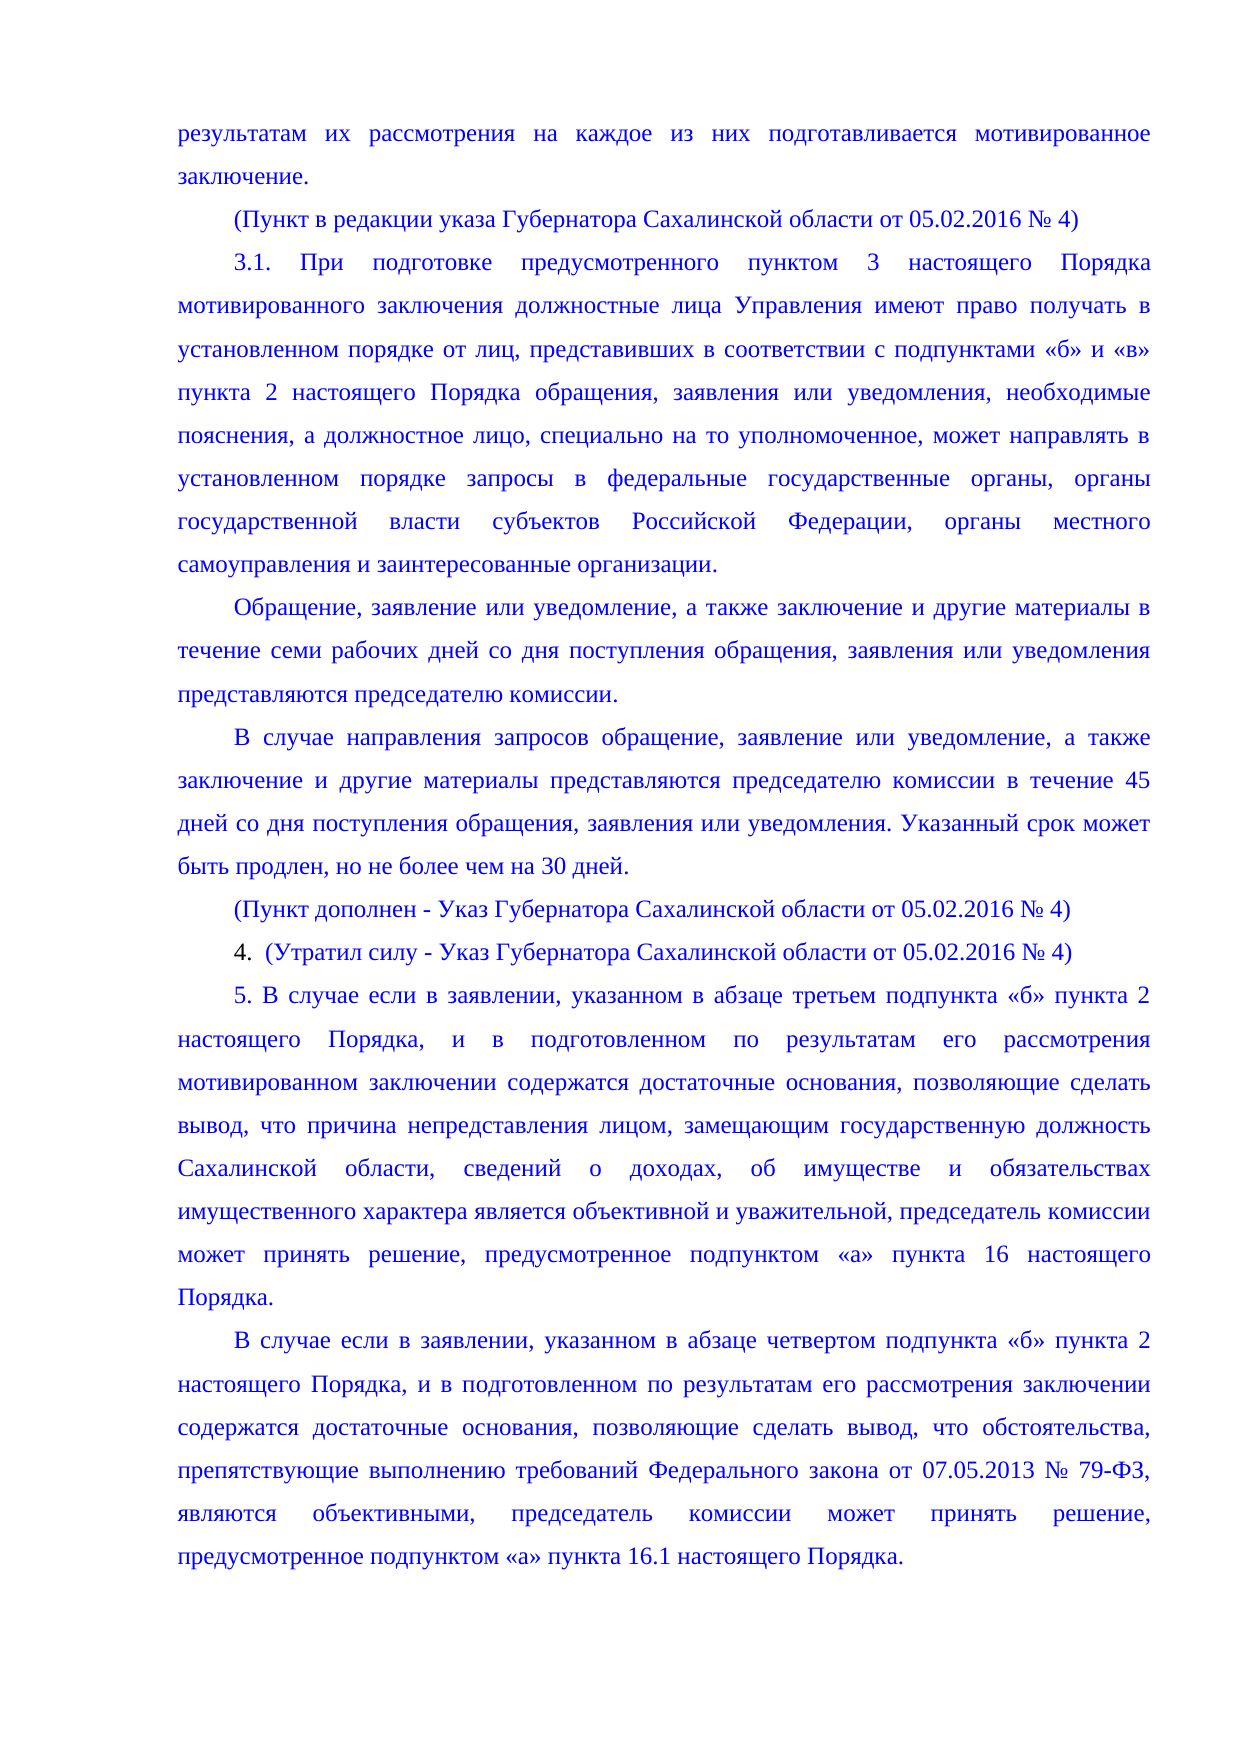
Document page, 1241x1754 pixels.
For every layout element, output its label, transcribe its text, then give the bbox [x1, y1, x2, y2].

text 5. В случае если в заявлении, указанном в абзаце третьем подпункта «б» пункта 2 настоящего Порядка, и в подготовленном по результатам его рассмотрения мотивированном заключении содержатся достаточные основания, позволяющие сделать вывод, что причина непредставления лицом, замещающим государственную должность Сахалинской области, сведений о доходах, об имуществе и обязательствах имущественного характера является объективной и уважительной, председатель комиссии может принять решение, предусмотренное подпунктом «а» пункта 16 настоящего Порядка. [177, 981, 1152, 1311]
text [177, 118, 1152, 190]
text В случае направления запросов обращение, заявление или уведомление, а также заключение и другие материалы представляются председателю комиссии в течение 45 дней со дня поступления обращения, заявления или уведомления. Указанный срок может быть продлен, но не более чем на 30 дней. [177, 722, 1152, 880]
text 3.1. При подготовке предусмотренного пунктом 3 настоящего Порядка мотивированного заключения должностные лица Управления имеют право получать в установленном порядке от лиц, представивших в соответствии с подпунктами «б» и «в» пункта 2 настоящего Порядка обращения, заявления или уведомления, необходимые пояснения, а должностное лицо, специально на то уполномоченное, может направлять в установленном порядке запросы в федеральные государственные органы, органы государственной власти субъектов Российской Федерации, органы местного самоуправления и заинтересованные организации. [177, 247, 1152, 578]
text Обращение, заявление или уведомление, а также заключение и другие материалы в течение семи рабочих дней со дня поступления обращения, заявления или уведомления представляются председателю комиссии. [177, 592, 1152, 707]
text (Пункт дополнен - Указ Губернатора Сахалинской области от 05.02.2016 № 4) [177, 894, 1152, 923]
text (Пункт в редакции указа Губернатора Сахалинской области от 05.02.2016 № 4) [177, 204, 1152, 233]
text 4. (Утратил силу - Указ Губернатора Сахалинской области от 05.02.2016 № 4) [177, 937, 1152, 966]
text В случае если в заявлении, указанном в абзаце четвертом подпункта «б» пункта 2 настоящего Порядка, и в подготовленном по результатам его рассмотрения заключении содержатся достаточные основания, позволяющие сделать вывод, что обстоятельства, препятствующие выполнению требований Федерального закона от 07.05.2013 № 79-ФЗ, являются объективными, председатель комиссии может принять решение, предусмотренное подпунктом «а» пункта 16.1 настоящего Порядка. [177, 1326, 1152, 1570]
